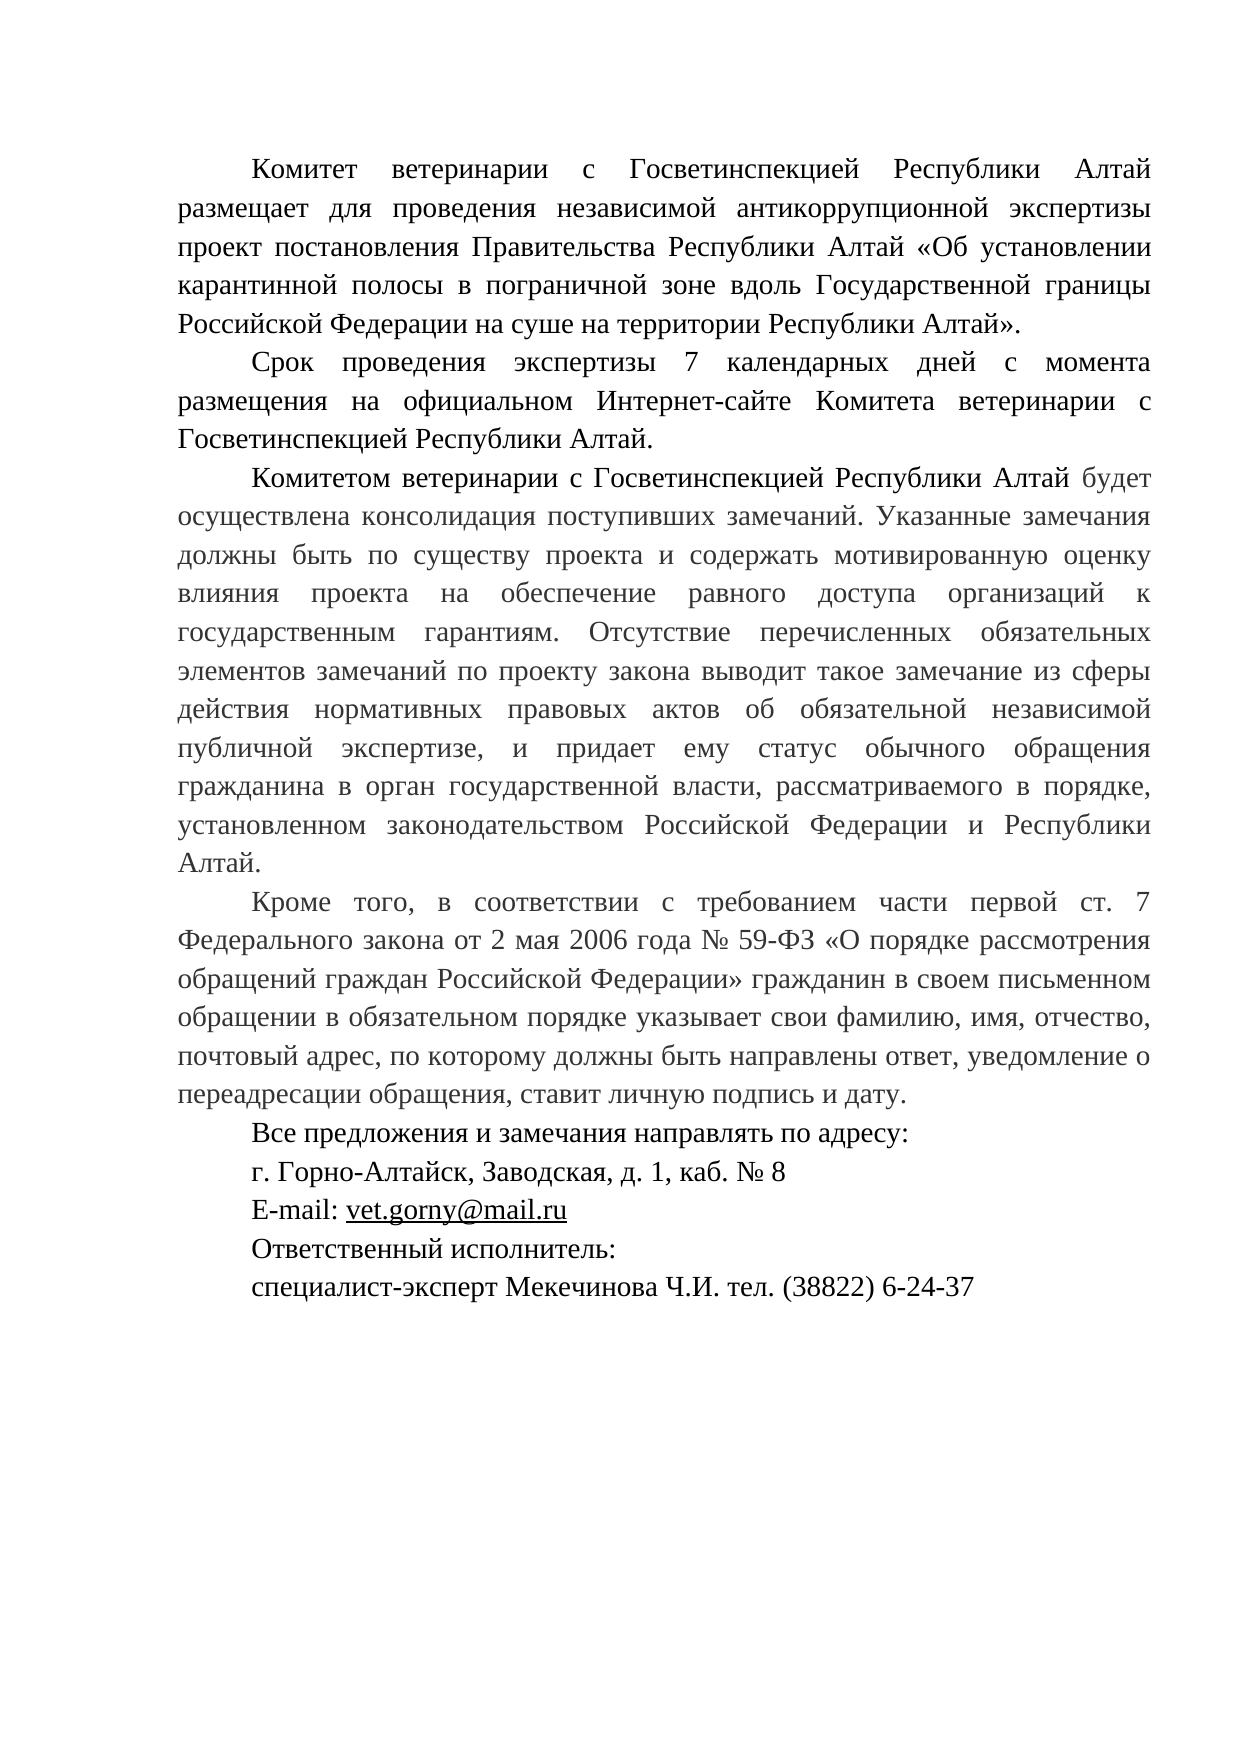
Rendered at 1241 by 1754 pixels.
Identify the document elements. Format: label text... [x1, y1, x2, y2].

text Все предложения и замечания направлять по адресу: [177, 1115, 1152, 1149]
text E-mail: vet.gorny@mail.ru [177, 1192, 1152, 1226]
text г. Горно-Алтайск, Заводская, д. 1, каб. № 8 [177, 1154, 1152, 1187]
text Срок проведения экспертизы 7 календарных дней с момента размещения на официальном Интернет-сайте Комитета ветеринарии с Госветинспекцией Республики Алтай. [177, 344, 1152, 455]
text Ответственный исполнитель: [177, 1231, 1152, 1264]
text Комитетом ветеринарии с Госветинспекцией Республики Алтай будет осуществлена консолидация поступивших замечаний. Указанные замечания должны быть по существу проекта и содержать мотивированную оценку влияния проекта на обеспечение равного доступа организаций к государственным гарантиям. Отсутствие перечисленных обязательных элементов замечаний по проекту закона выводит такое замечание из сферы действия нормативных правовых актов об обязательной независимой публичной экспертизе, и придает ему статус обычного обращения гражданина в орган государственной власти, рассматриваемого в порядке, установленном законодательством Российской Федерации и Республики Алтай. [177, 460, 1152, 879]
text специалист-эксперт Мекечинова Ч.И. тел. (38822) 6-24-37 [177, 1269, 1152, 1303]
text Комитет ветеринарии с Госветинспекцией Республики Алтай размещает для проведения независимой антикоррупционной экспертизы проект постановления Правительства Республики Алтай «Об установлении карантинной полосы в пограничной зоне вдоль Государственной границы Российской Федерации на суше на территории Республики Алтай». [177, 152, 1152, 339]
text Кроме того, в соответствии с требованием части первой ст. 7 Федерального закона от 2 мая 2006 года № 59-ФЗ «О порядке рассмотрения обращений граждан Российской Федерации» гражданин в своем письменном обращении в обязательном порядке указывает свои фамилию, имя, отчество, почтовый адрес, по которому должны быть направлены ответ, уведомление о переадресации обращения, ставит личную подпись и дату. [177, 884, 1152, 1110]
